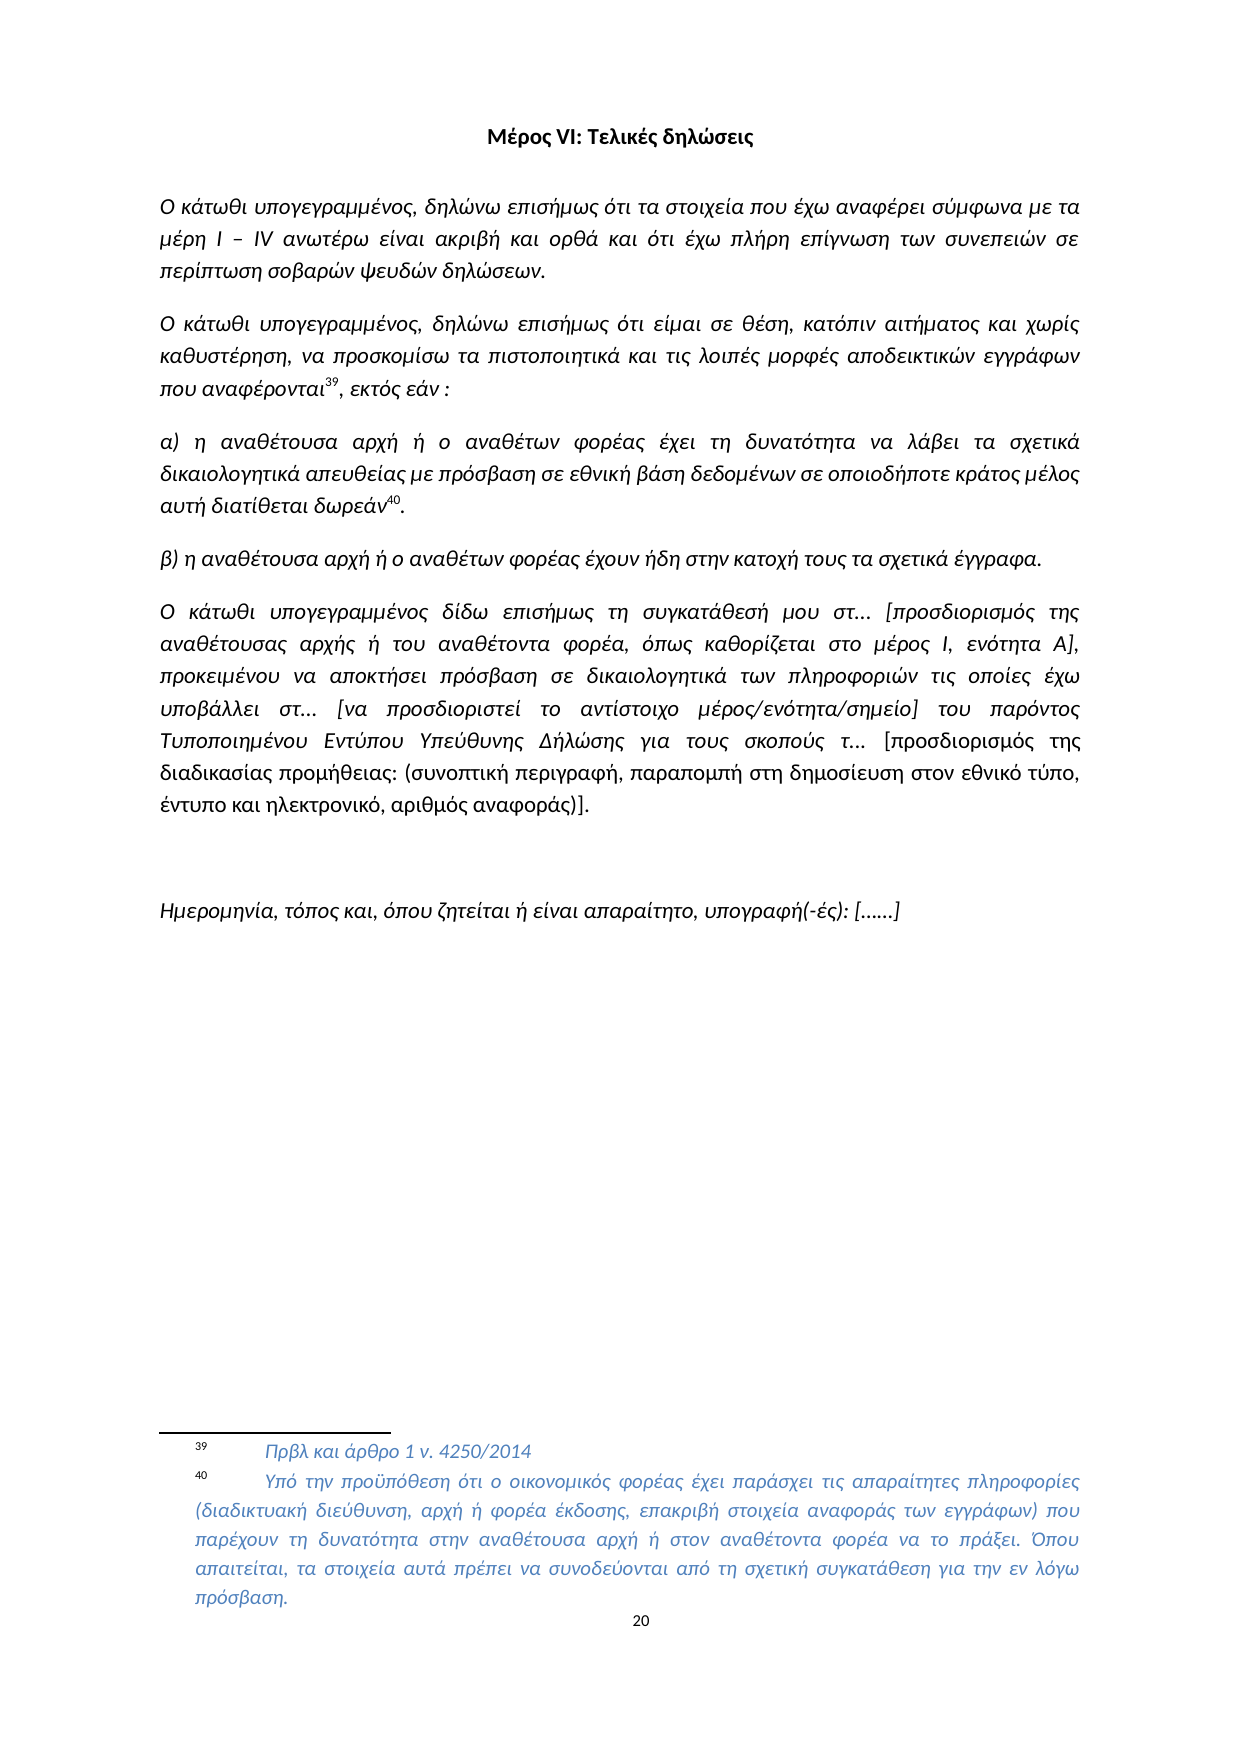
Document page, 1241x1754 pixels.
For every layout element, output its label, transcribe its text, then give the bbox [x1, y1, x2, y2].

text Ο κάτωθι υπογεγραμμένος, δηλώνω επισήμως ότι είμαι σε θέση, κατόπιν αιτήματος και χωρίς καθυστέρηση, να προσκομίσω τα πιστοποιητικά και τις λοιπές μορφές αποδεικτικών εγγράφων που αναφέρονται, εκτός εάν : [159, 309, 1081, 402]
text Ο κάτωθι υπογεγραμμένος, δηλώνω επισήμως ότι τα στοιχεία που έχω αναφέρει σύμφωνα με τα μέρη Ι – IV ανωτέρω είναι ακριβή και ορθά και ότι έχω πλήρη επίγνωση των συνεπειών σε περίπτωση σοβαρών ψευδών δηλώσεων. [159, 192, 1081, 284]
text Ο κάτωθι υπογεγραμμένος δίδω επισήμως τη συγκατάθεσή μου στ... [προσδιορισμός της αναθέτουσας αρχής ή του αναθέτοντα φορέα, όπως καθορίζεται στο μέρος Ι, ενότητα Α], προκειμένου να αποκτήσει πρόσβαση σε δικαιολογητικά των πληροφοριών τις οποίες έχω υποβάλλει στ... [να προσδιοριστεί το αντίστοιχο μέρος/ενότητα/σημείο] του παρόντος Τυποποιημένου Εντύπου Υπεύθυνης Δήλώσης για τους σκοπούς τ... [προσδιορισμός της διαδικασίας προμήθειας: (συνοπτική περιγραφή, παραπομπή στη δημοσίευση στον εθνικό τύπο, έντυπο και ηλεκτρονικό, αριθμός αναφοράς)]. [159, 597, 1081, 818]
text β) η αναθέτουσα αρχή ή ο αναθέτων φορέας έχουν ήδη στην κατοχή τους τα σχετικά έγγραφα. [159, 544, 1081, 572]
title Μέρος VI: Τελικές δηλώσεις [159, 122, 1081, 150]
text Ημερομηνία, τόπος και, όπου ζητείται ή είναι απαραίτητο, υπογραφή(-ές): [……] [159, 896, 1081, 924]
text α) η αναθέτουσα αρχή ή ο αναθέτων φορέας έχει τη δυνατότητα να λάβει τα σχετικά δικαιολογητικά απευθείας με πρόσβαση σε εθνική βάση δεδομένων σε οποιοδήποτε κράτος μέλος αυτή διατίθεται δωρεάν. [159, 427, 1081, 519]
